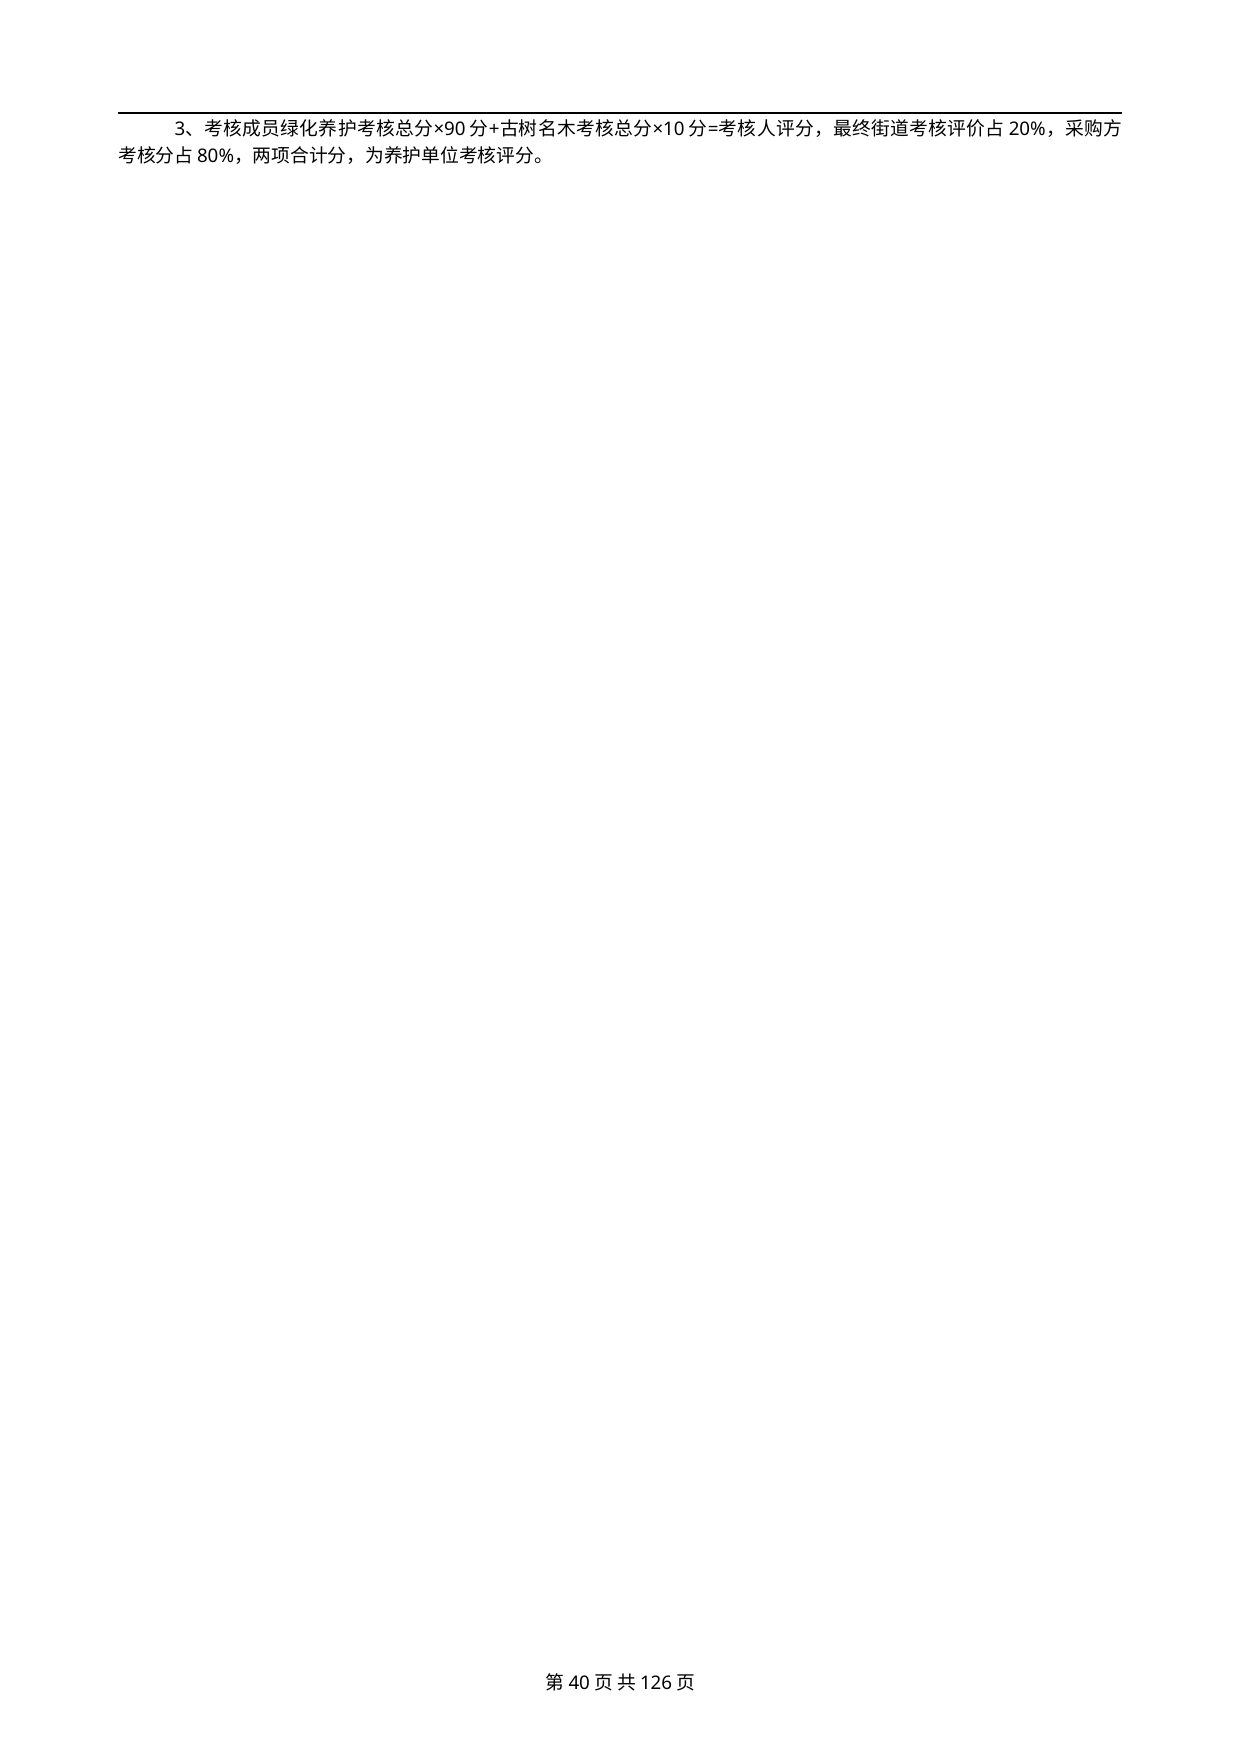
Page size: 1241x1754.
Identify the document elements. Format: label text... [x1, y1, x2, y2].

text 3、考核成员绿化养护考核总分×90分+古树名木考核总分×10分=考核人评分，最终街道考核评价占20%，采购方考核分占80%，两项合计分，为养护单位考核评分。 [118, 114, 1122, 168]
